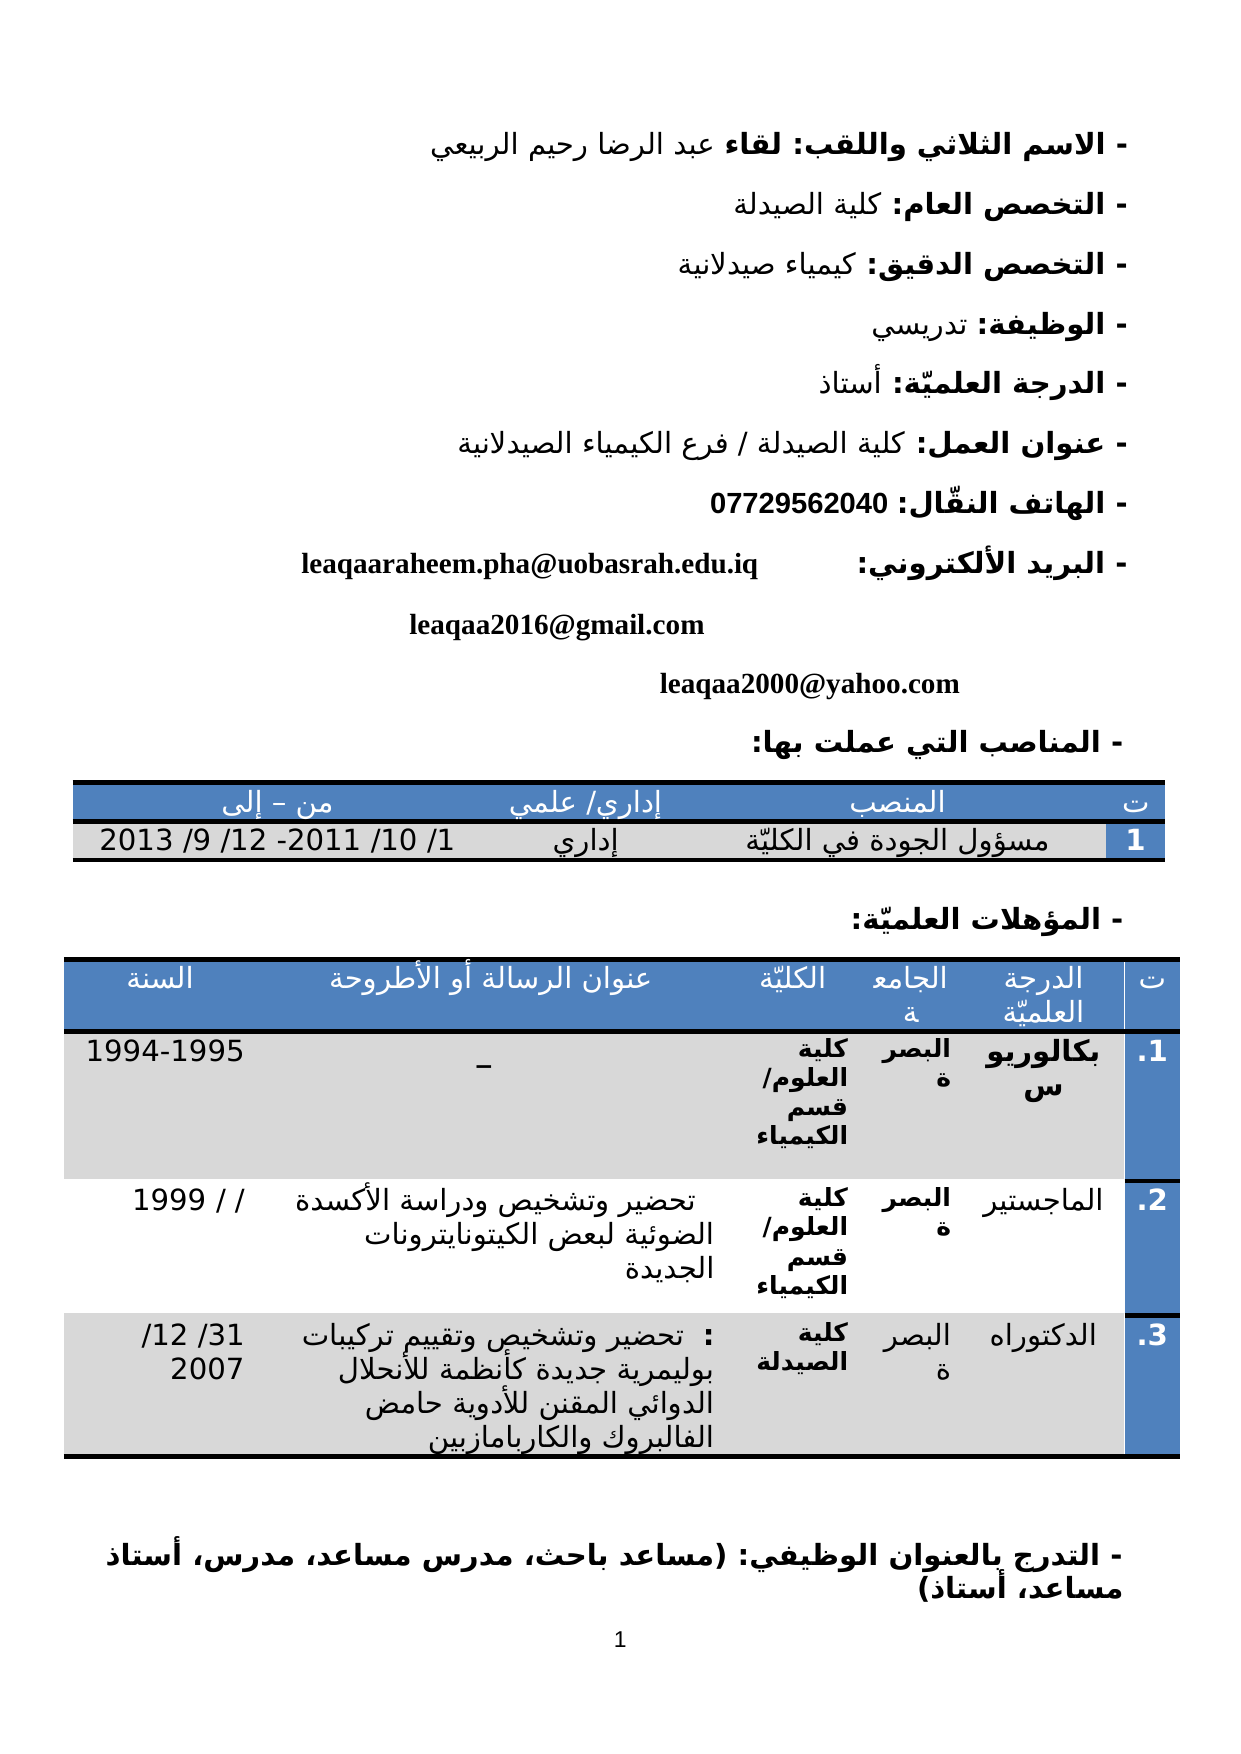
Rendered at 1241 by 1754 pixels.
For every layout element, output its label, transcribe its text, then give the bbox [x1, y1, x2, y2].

text - الهاتف النقّال: 07729562040 [75, 486, 1128, 521]
table_cell البصرة [859, 1179, 962, 1313]
text - البريد الألكتروني: leaqaaraheem.pha@uobasrah.edu.iq [75, 547, 1128, 581]
list - التدرج بالعنوان الوظيفي: (مساعد باحث، مدرس مساعد، مدرس، أستاذ مساعد، أستاذ) [75, 1538, 1123, 1606]
table_cell _ [256, 1034, 726, 1179]
table_cell البصرة [859, 1313, 962, 1454]
table_cell / / 1999 [64, 1179, 256, 1313]
table_header إداري/ علمي [482, 785, 689, 819]
table_cell : تحضير وتشخيص وتقييم تركيبات بوليمرية جديدة كأنظمة للأنحلال الدوائي المقنن للأدوية حامض الفالبروك والكاربامازبين [256, 1313, 726, 1454]
table_cell كلية الصيدلة [726, 1313, 859, 1454]
table_cell 1/ 10/ 2011- 12/ 9/ 2013 [73, 824, 482, 858]
text leaqaa2016@gmail.com [75, 607, 1128, 640]
table_cell كلية العلوم/ قسم الكيمياء [726, 1034, 859, 1179]
table_cell 31/ 12/ 2007 [64, 1313, 256, 1454]
table_cell الدكتوراه [962, 1313, 1124, 1454]
table_header ت [1125, 962, 1180, 1029]
table_header عنوان الرسالة أو الأطروحة [256, 962, 726, 1029]
text - الدرجة العلميّة: أستاذ [75, 367, 1128, 401]
table_cell البصرة [859, 1034, 962, 1179]
table_header الجامعة [859, 962, 962, 1029]
table_header المنصب [689, 785, 1106, 819]
table_cell 2. [1125, 1183, 1180, 1313]
table_cell بكالوريوس [962, 1034, 1124, 1179]
text - عنوان العمل: كلية الصيدلة / فرع الكيمياء الصيدلانية [75, 427, 1128, 461]
table_header السنة [64, 962, 256, 1029]
table_cell 1994-1995 [64, 1034, 256, 1179]
text - التخصص الدقيق: كيمياء صيدلانية [75, 247, 1128, 281]
text - الوظيفة: تدريسي [75, 307, 1128, 341]
table_cell كلية العلوم/ قسم الكيمياء [726, 1179, 859, 1313]
text - الاسم الثلاثي واللقب: لقاء عبد الرضا رحيم الربيعي [75, 128, 1165, 162]
list - المناصب التي عملت بها: [75, 726, 1123, 759]
table_header الكليّة [726, 962, 859, 1029]
text leaqaa2000@yahoo.com [75, 666, 1128, 700]
text - التخصص العام: كلية الصيدلة [75, 187, 1128, 221]
table_cell الماجستير [962, 1179, 1124, 1313]
table_header ت [1106, 785, 1165, 819]
table_cell مسؤول الجودة في الكليّة [689, 824, 1106, 858]
table_header من – إلى [73, 785, 482, 819]
table_cell إداري [482, 824, 689, 858]
table_cell 3. [1125, 1318, 1180, 1454]
table_cell 1 [1106, 824, 1165, 858]
list - المؤهلات العلميّة: [75, 902, 1123, 936]
table_cell تحضير وتشخيص ودراسة الأكسدة الضوئية لبعض الكيتونايترونات الجديدة [256, 1179, 726, 1313]
table_header الدرجة العلميّة [962, 962, 1124, 1029]
table_cell 1. [1125, 1034, 1180, 1179]
